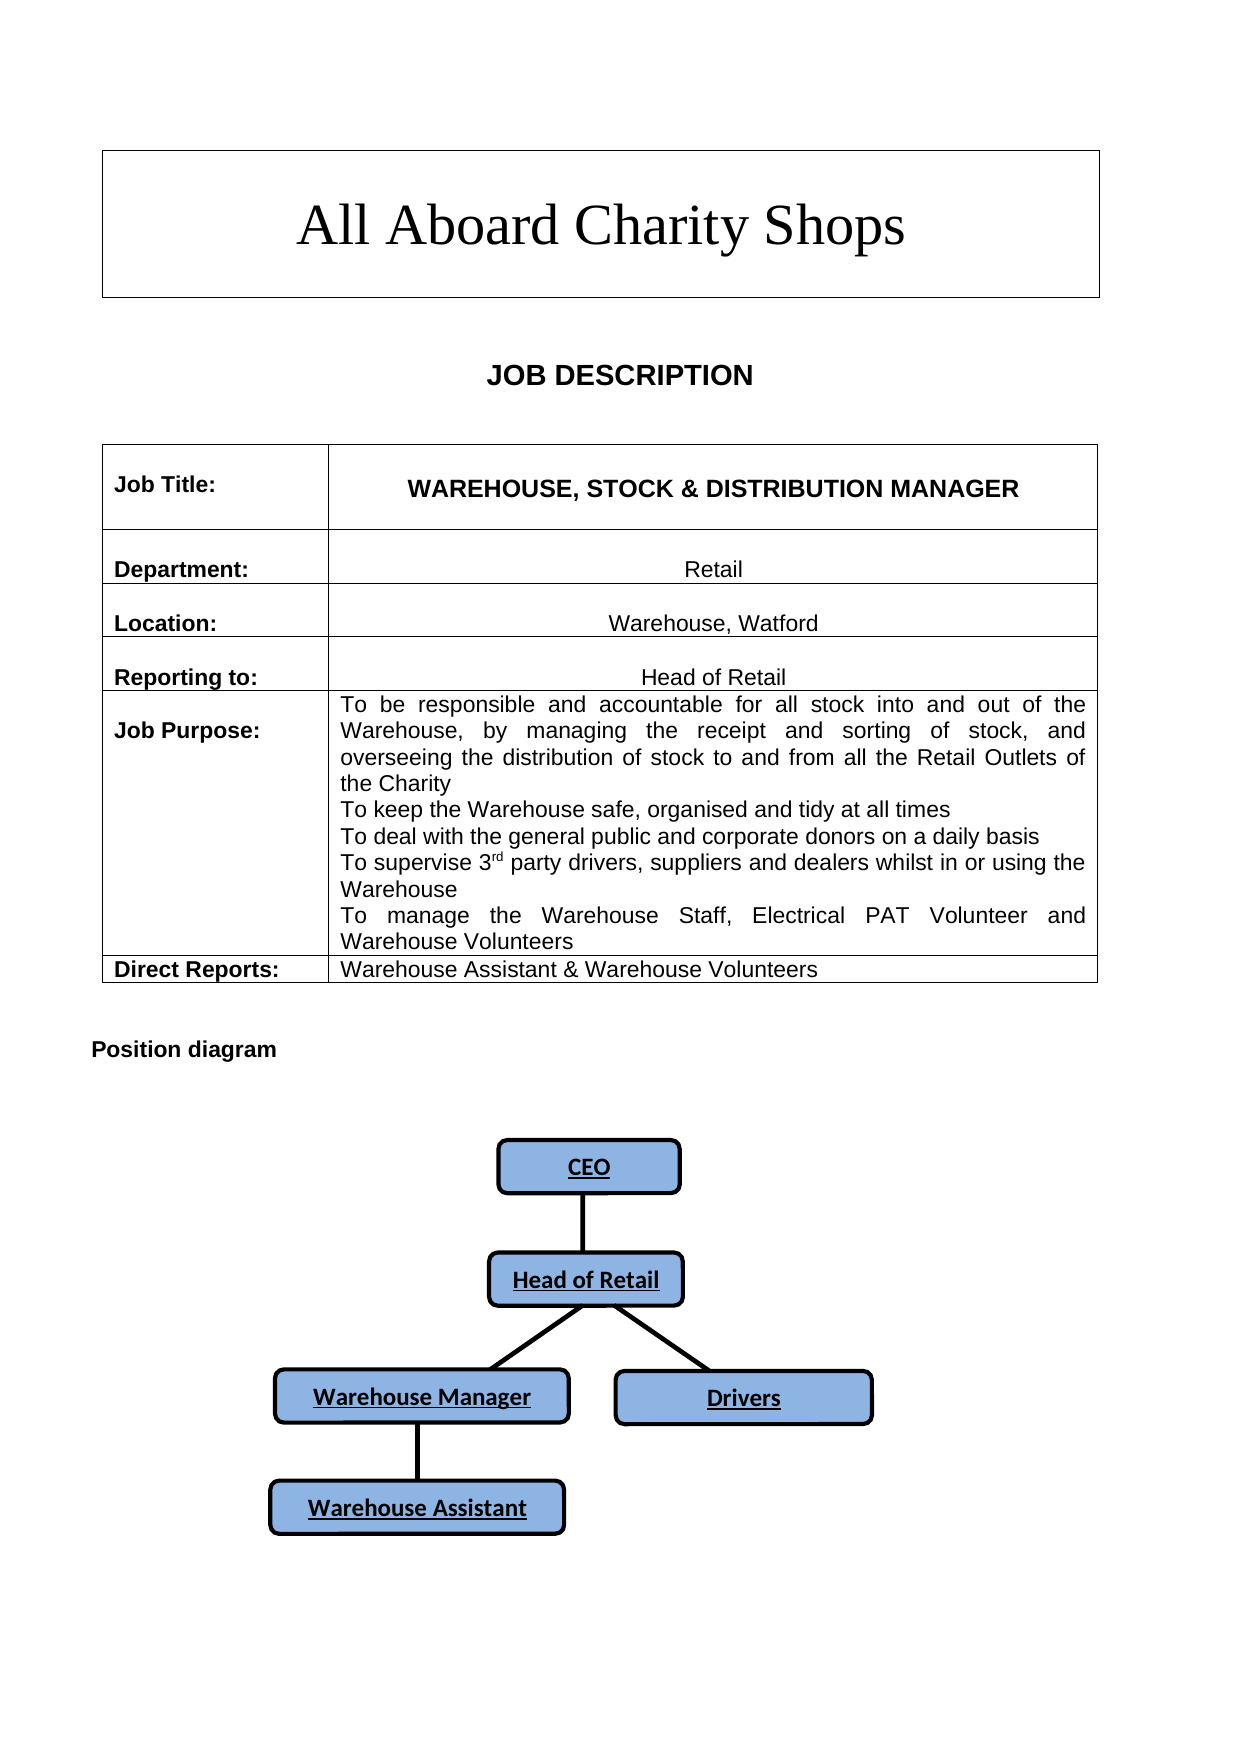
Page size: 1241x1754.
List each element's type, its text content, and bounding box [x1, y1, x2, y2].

table_cell Warehouse, Watford [329, 584, 1097, 636]
table_cell To be responsible and accountable for all stock into and out of the Warehouse, by managing the receipt and sorting of stock, and overseeing the distribution of stock to and from all the Retail Outlets of the Charity To keep the Warehouse safe, organised and tidy at all times To deal with the general public and corporate donors on a daily basis To supervise 3rd party drivers, suppliers and dealers whilst in or using the Warehouse To manage the Warehouse Staff, Electrical PAT Volunteer and Warehouse Volunteers [329, 691, 1097, 954]
table_cell Job Purpose: [103, 691, 328, 954]
table_cell Reporting to: [103, 637, 328, 690]
table_cell Retail [329, 530, 1097, 582]
table_header WAREHOUSE, STOCK & DISTRIBUTION MANAGER [329, 445, 1097, 529]
table_cell Direct Reports: [103, 956, 328, 982]
table_cell Head of Retail [329, 637, 1097, 690]
table_header All Aboard Charity Shops [103, 151, 1099, 297]
text Position diagram [91, 1036, 1090, 1062]
table_cell Location: [103, 584, 328, 636]
text JOB DESCRIPTION [150, 358, 1090, 391]
table_header Job Title: [103, 445, 328, 529]
table_cell Department: [103, 530, 328, 582]
table_cell Warehouse Assistant & Warehouse Volunteers [329, 956, 1097, 982]
